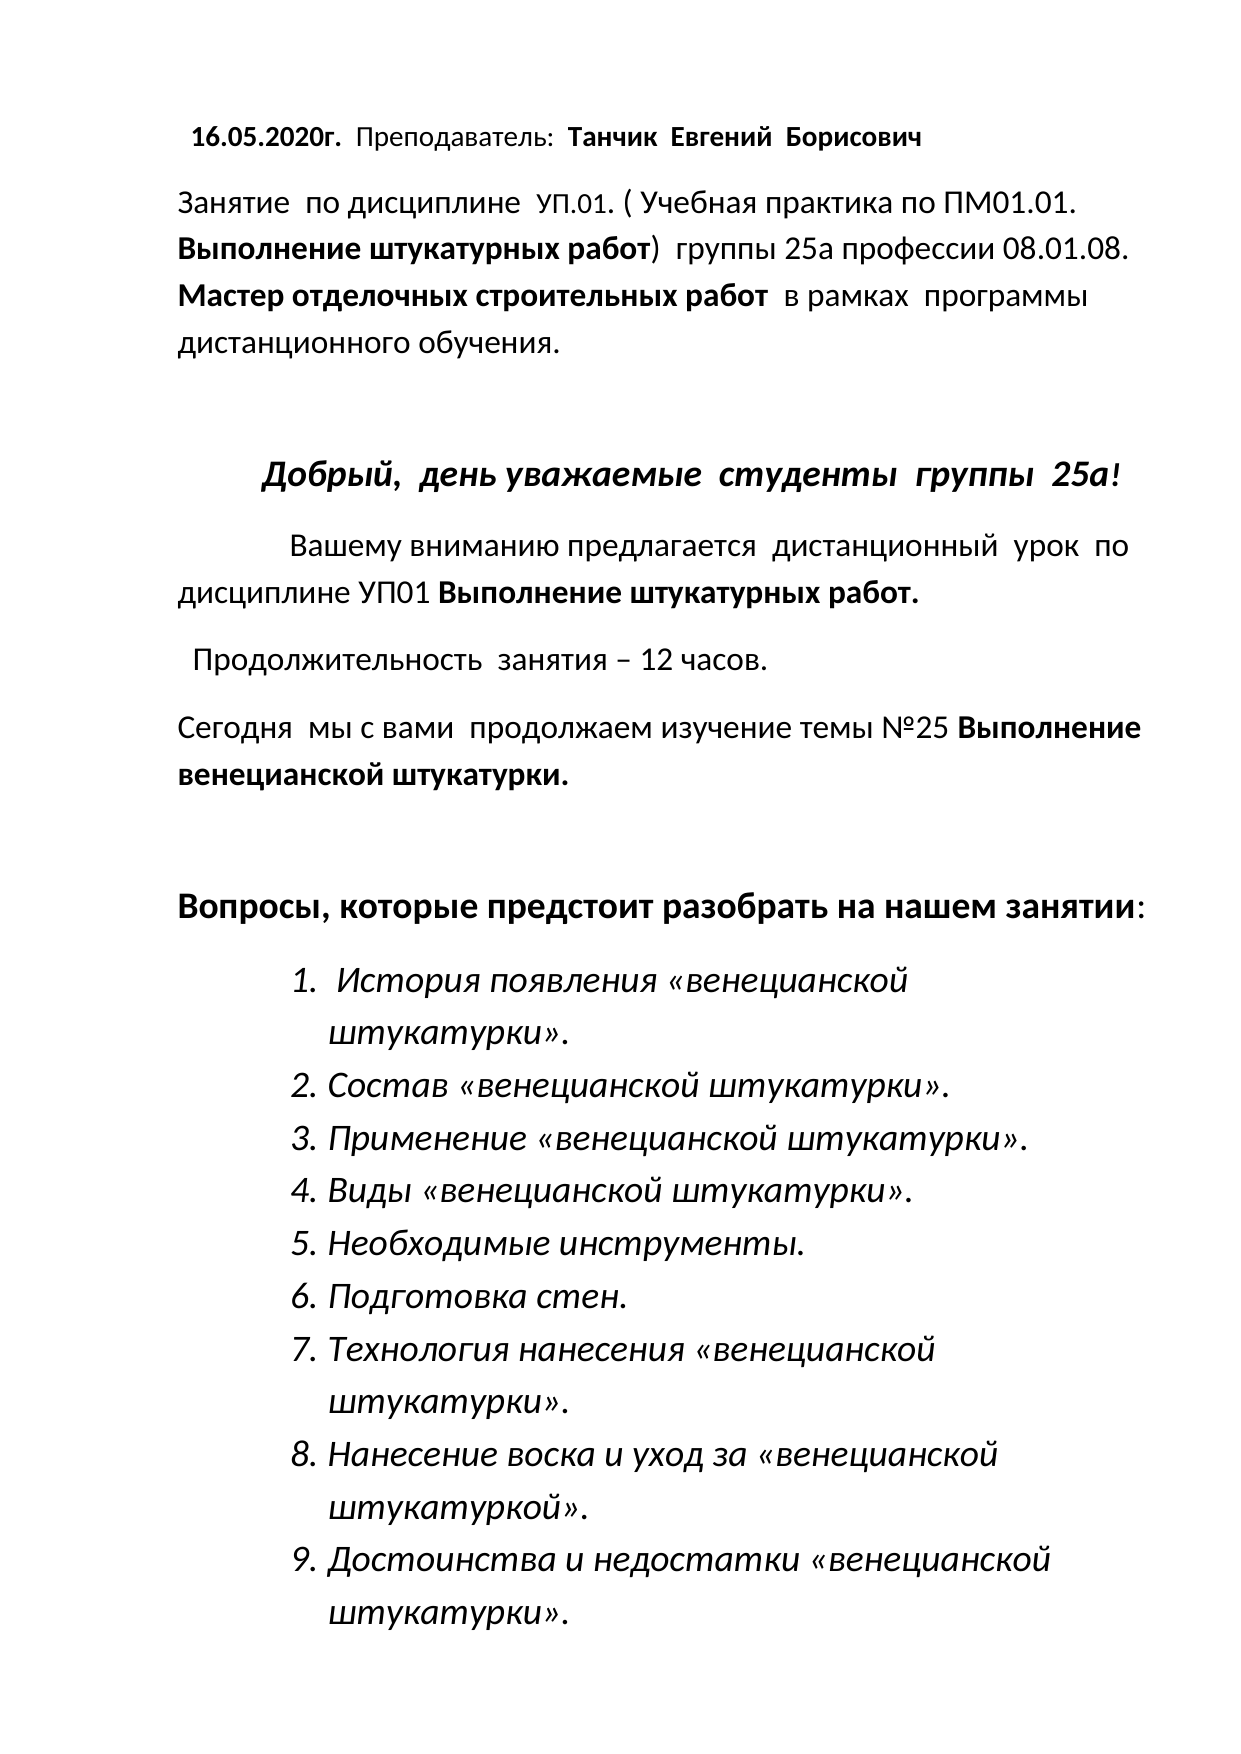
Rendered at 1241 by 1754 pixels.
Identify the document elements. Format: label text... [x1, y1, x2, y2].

text Добрый, день уважаемые студенты группы 25а! [177, 450, 1152, 496]
list Достоинства и недостатки «венецианской штукатурки». [290, 1535, 1152, 1634]
text Сегодня мы с вами продолжаем изучение темы №25 Выполнение венецианской штукатурки. [177, 706, 1152, 793]
list Состав «венецианской штукатурки». [290, 1061, 1152, 1107]
list История появления «венецианской штукатурки». [290, 956, 1152, 1054]
text Вашему вниманию предлагается дистанционный урок по дисциплине УП01 Выполнение штукатурных работ. [177, 524, 1152, 611]
list Виды «венецианской штукатурки». [290, 1166, 1152, 1212]
text 16.05.2020г. Преподаватель: Танчик Евгений Борисович [177, 118, 1152, 154]
list Технология нанесения «венецианской штукатурки». [290, 1324, 1152, 1423]
text Продолжительность занятия – 12 часов. [177, 638, 1152, 679]
list Необходимые инструменты. [290, 1219, 1152, 1265]
list Подготовка стен. [290, 1272, 1152, 1318]
text Вопросы, которые предстоит разобрать на нашем занятии: [177, 882, 1152, 928]
text Занятие по дисциплине УП.01. ( Учебная практика по ПМ01.01. Выполнение штукатурных работ) группы 25а профессии 08.01.08. Мастер отделочных строительных работ в рамках программы дистанционного обучения. [177, 181, 1152, 362]
list Применение «венецианской штукатурки». [290, 1114, 1152, 1159]
list Нанесение воска и уход за «венецианской штукатуркой». [290, 1430, 1152, 1528]
